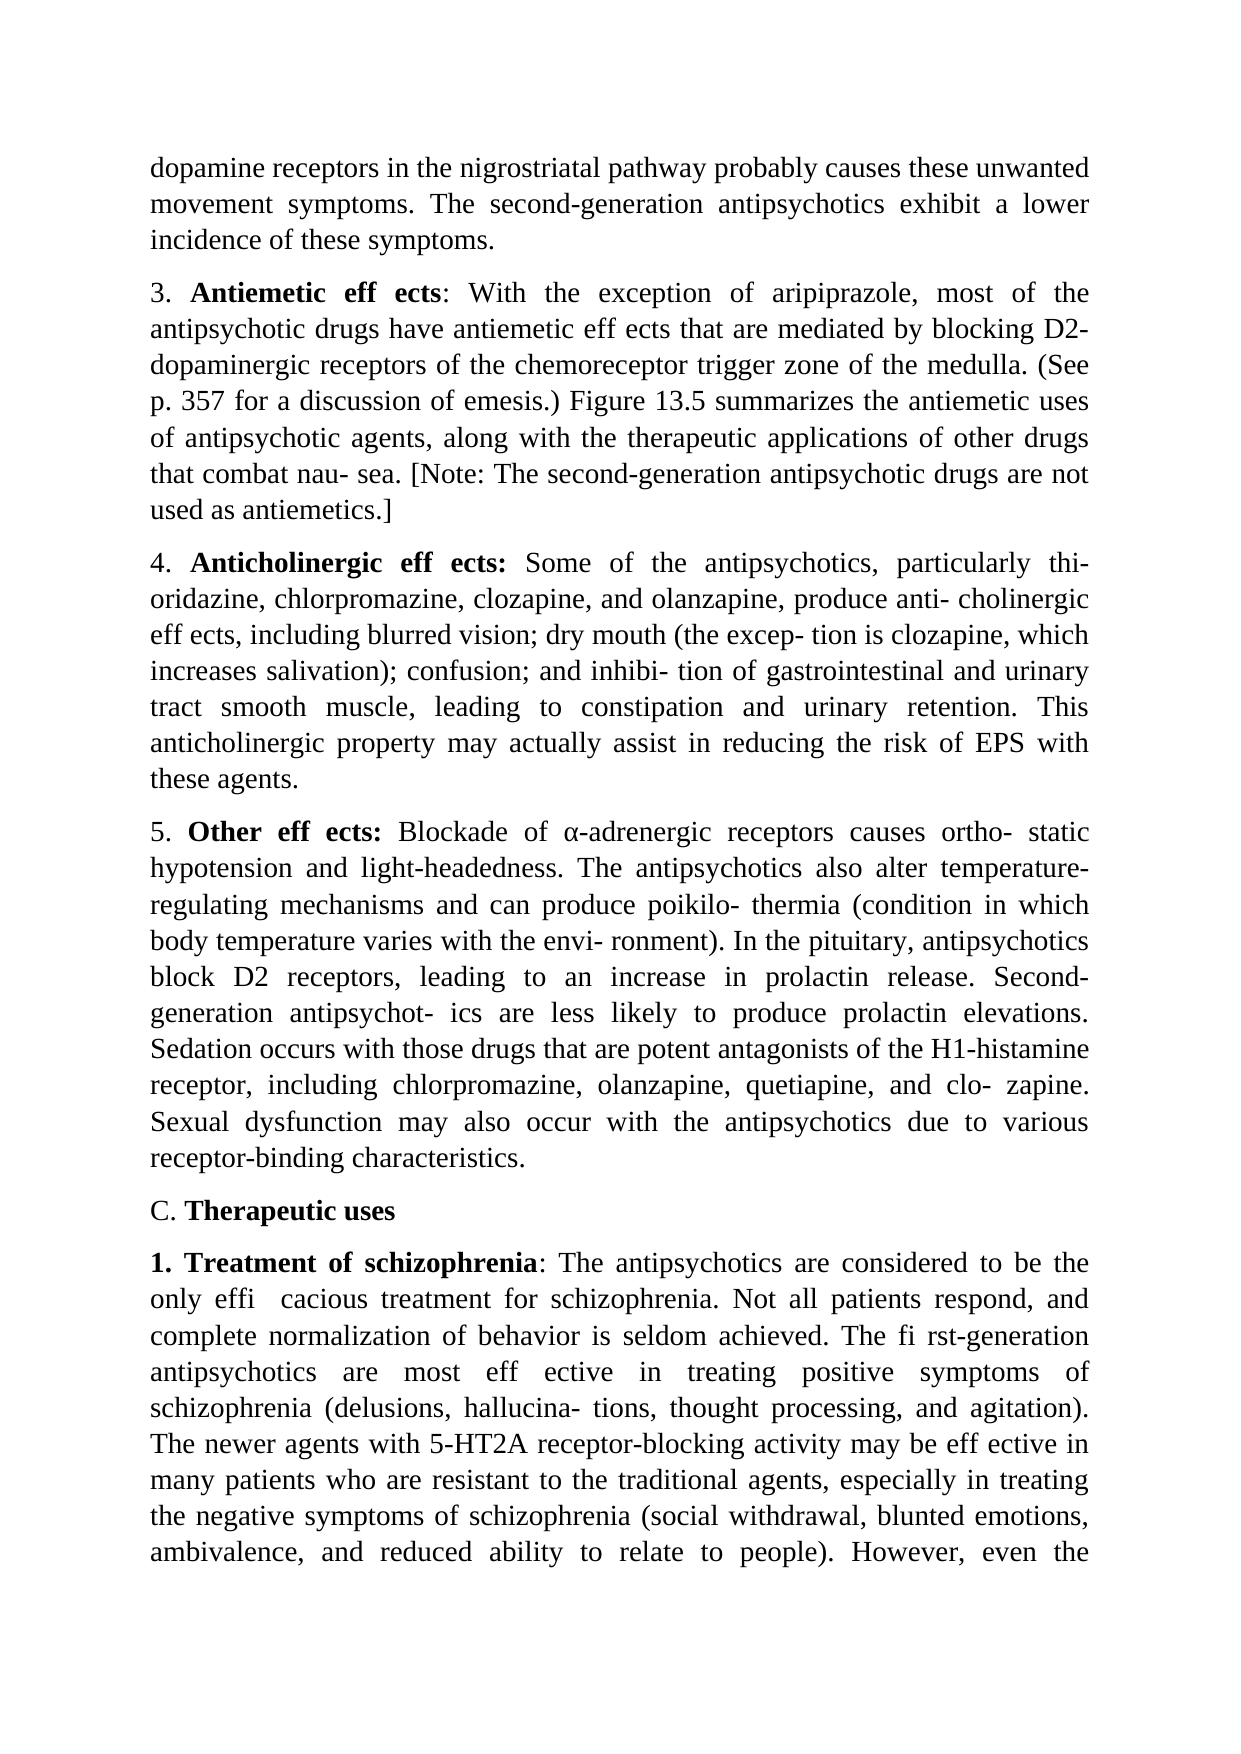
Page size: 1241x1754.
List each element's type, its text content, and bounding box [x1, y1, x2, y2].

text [150, 150, 1090, 256]
text 5. Other eff ects: Blockade of α-adrenergic receptors causes ortho- static hypotension and light-headedness. The antipsychotics also alter temperature-regulating mechanisms and can produce poikilo- thermia (condition in which body temperature varies with the envi- ronment). In the pituitary, antipsychotics block D2 receptors, leading to an increase in prolactin release. Second-generation antipsychot- ics are less likely to produce prolactin elevations. Sedation occurs with those drugs that are potent antagonists of the H1-histamine receptor, including chlorpromazine, olanzapine, quetiapine, and clo- zapine. Sexual dysfunction may also occur with the antipsychotics due to various receptor-binding characteristics. [150, 814, 1090, 1173]
text C. Therapeutic uses [150, 1193, 1090, 1226]
text 3. Antiemetic eff ects: With the exception of aripiprazole, most of the antipsychotic drugs have antiemetic eff ects that are mediated by blocking D2-dopaminergic receptors of the chemoreceptor trigger zone of the medulla. (See p. 357 for a discussion of emesis.) Figure 13.5 summarizes the antiemetic uses of antipsychotic agents, along with the therapeutic applications of other drugs that combat nau- sea. [Note: The second-generation antipsychotic drugs are not used as antiemetics.] [150, 275, 1090, 526]
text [150, 1245, 1090, 1568]
text 4. Anticholinergic eff ects: Some of the antipsychotics, particularly thi- oridazine, chlorpromazine, clozapine, and olanzapine, produce anti- cholinergic eff ects, including blurred vision; dry mouth (the excep- tion is clozapine, which increases salivation); confusion; and inhibi- tion of gastrointestinal and urinary tract smooth muscle, leading to constipation and urinary retention. This anticholinergic property may actually assist in reducing the risk of EPS with these agents. [150, 545, 1090, 795]
